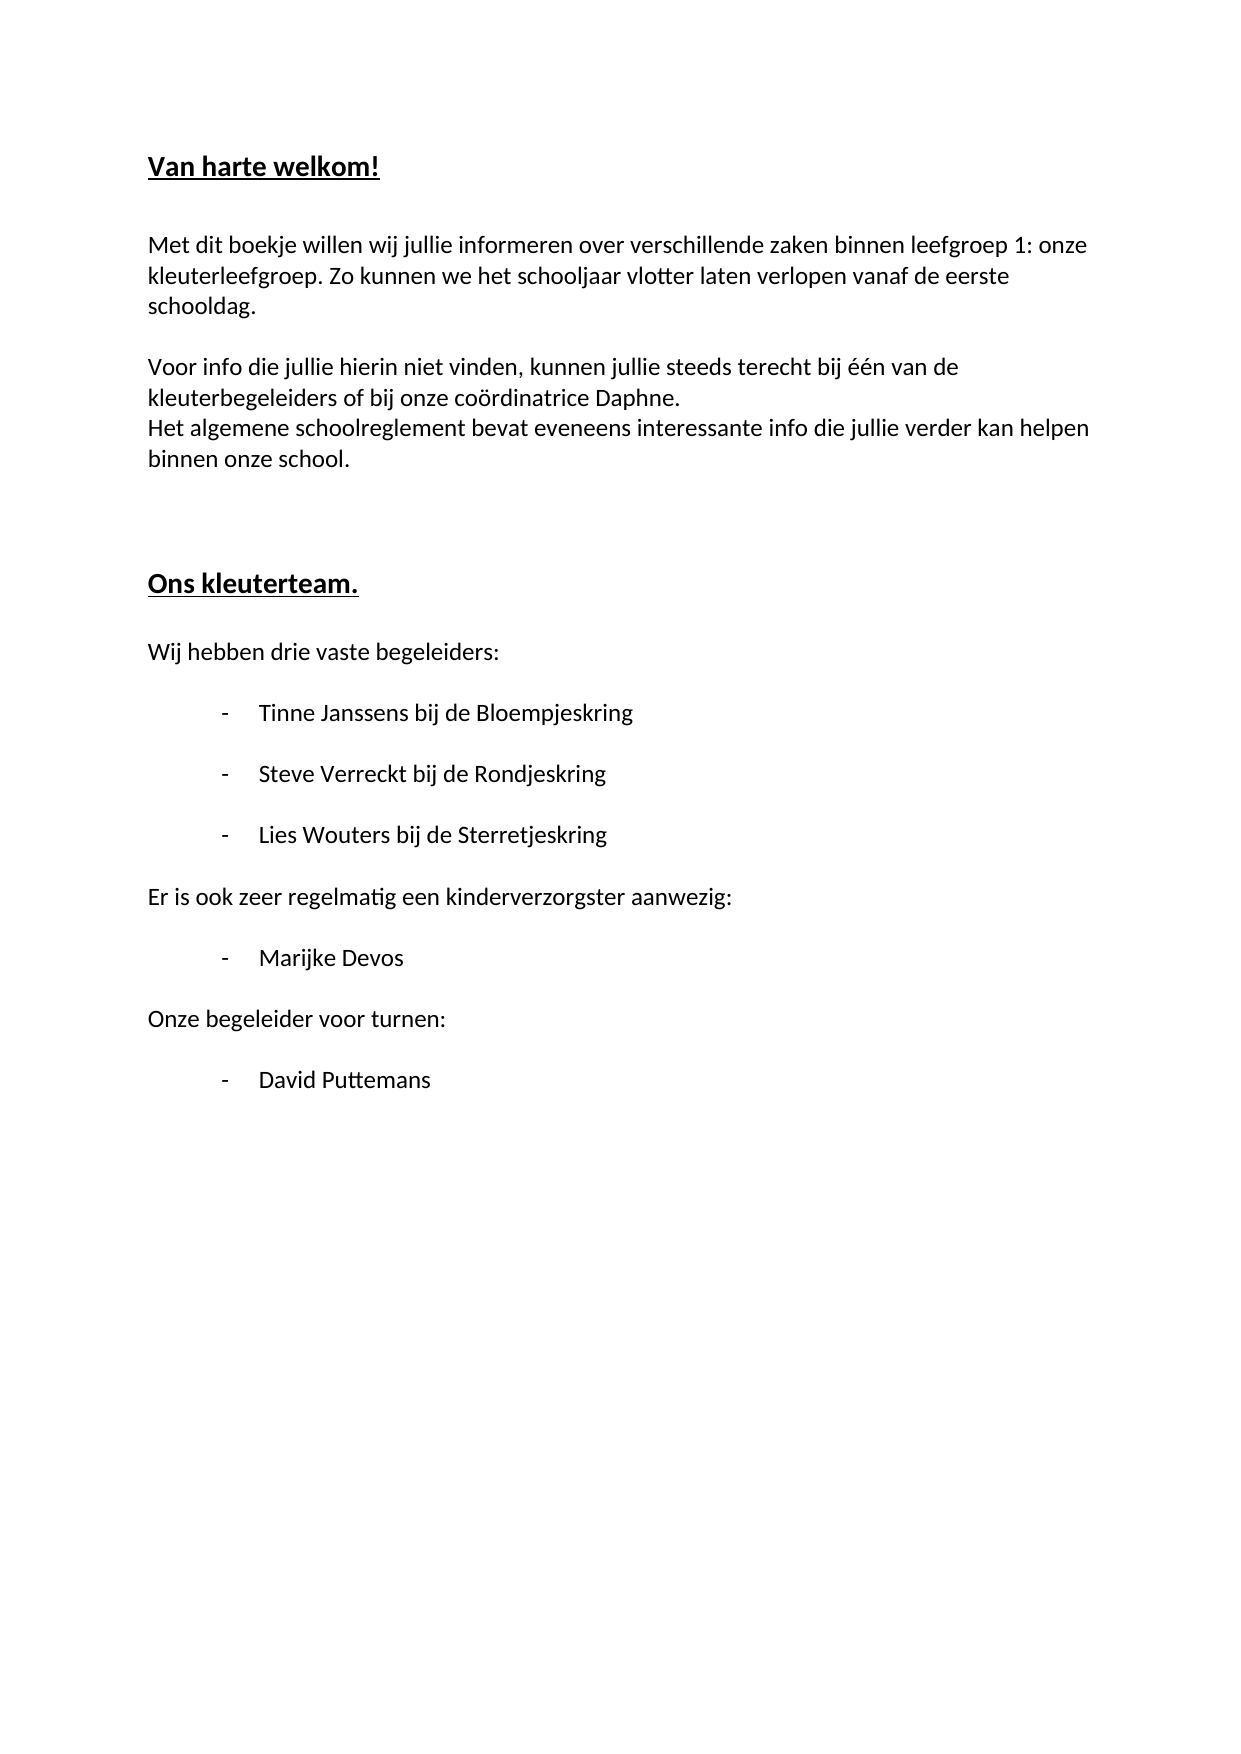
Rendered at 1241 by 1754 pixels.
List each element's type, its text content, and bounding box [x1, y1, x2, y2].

text Met dit boekje willen wij jullie informeren over verschillende zaken binnen leefgroep 1: onze kleuterleefgroep. Zo kunnen we het schooljaar vlotter laten verlopen vanaf de eerste schooldag. [148, 229, 1093, 321]
text Van harte welkom! [148, 148, 1093, 183]
text Voor info die jullie hierin niet vinden, kunnen jullie steeds terecht bij één van de kleuterbegeleiders of bij onze coördinatrice Daphne. [148, 352, 1093, 413]
list Steve Verreckt bij de Rondjeskring [221, 758, 1093, 789]
text Er is ook zeer regelmatig een kinderverzorgster aanwezig: [148, 881, 1093, 911]
text Ons kleuterteam. [148, 565, 1093, 601]
text Onze begeleider voor turnen: [148, 1003, 1093, 1033]
list David Puttemans [221, 1064, 1093, 1094]
text Het algemene schoolreglement bevat eveneens interessante info die jullie verder kan helpen binnen onze school. [148, 413, 1093, 474]
list Marijke Devos [221, 942, 1093, 972]
text Wij hebben drie vaste begeleiders: [148, 636, 1093, 667]
list Tinne Janssens bij de Bloempjeskring [221, 697, 1093, 728]
list Lies Wouters bij de Sterretjeskring [221, 819, 1093, 850]
